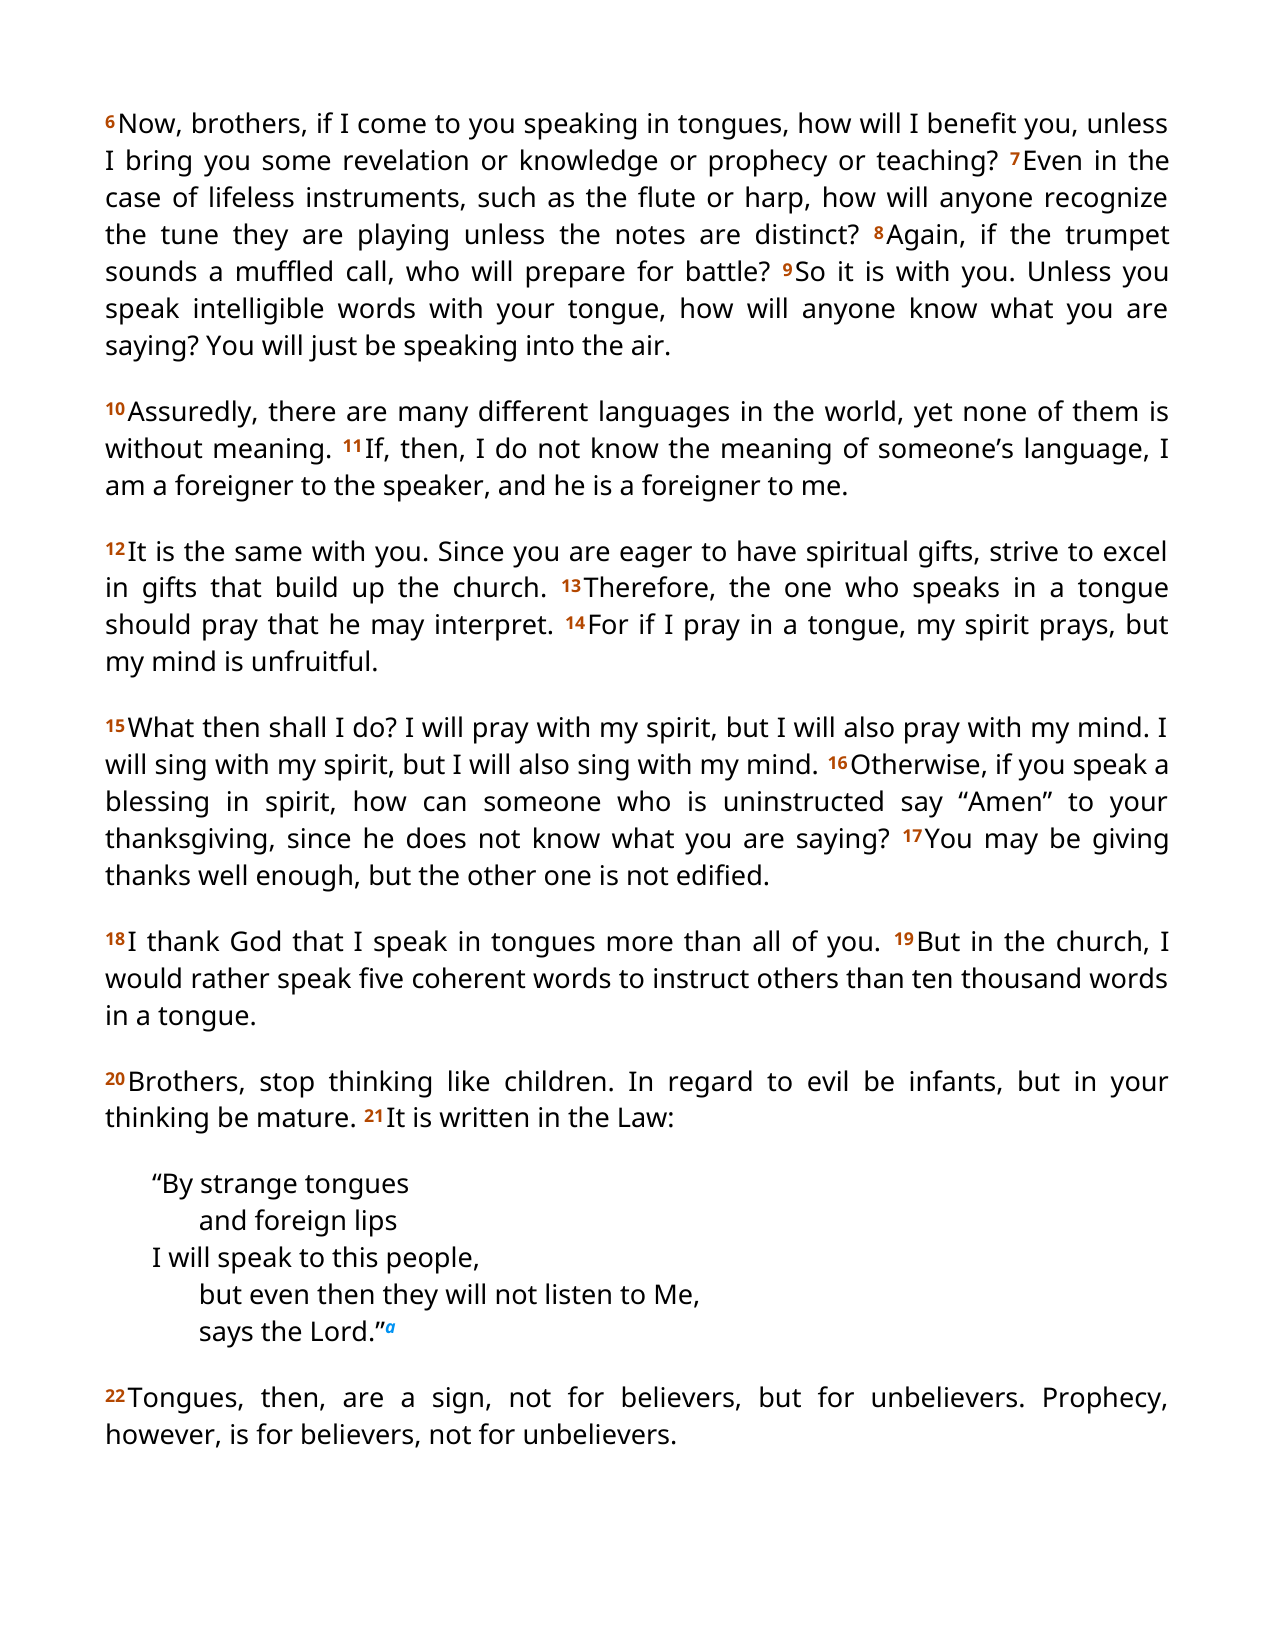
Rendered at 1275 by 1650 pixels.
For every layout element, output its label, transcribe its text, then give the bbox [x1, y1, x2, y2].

text and foreign lips [199, 1202, 1170, 1239]
text I will speak to this people, [152, 1239, 1170, 1276]
text 22 Tongues, then, are a sign, not for believers, but for unbelievers. Prophecy, however, is for believers, not for unbelievers. [105, 1378, 1170, 1452]
text 15 What then shall I do? I will pray with my spirit, but I will also pray with my mind. I will sing with my spirit, but I will also sing with my mind. 16 Otherwise, if you speak a blessing in spirit, how can someone who is uninstructed say “Amen” to your thanksgiving, since he does not know what you are saying? 17 You may be giving thanks well enough, but the other one is not edified. [105, 709, 1170, 893]
text but even then they will not listen to Me, [199, 1276, 1170, 1312]
text 6 Now, brothers, if I come to you speaking in tongues, how will I benefit you, unless I bring you some revelation or knowledge or prophecy or teaching? 7 Even in the case of lifeless instruments, such as the flute or harp, how will anyone recognize the tune they are playing unless the notes are distinct? 8 Again, if the trumpet sounds a muffled call, who will prepare for battle? 9 So it is with you. Unless you speak intelligible words with your tongue, how will anyone know what you are saying? You will just be speaking into the air. [105, 105, 1170, 363]
text “By strange tongues [152, 1165, 1170, 1202]
text says the Lord.”a [199, 1312, 1170, 1349]
text 12 It is the same with you. Since you are eager to have spiritual gifts, strive to excel in gifts that build up the church. 13 Therefore, the one who speaks in a tongue should pray that he may interpret. 14 For if I pray in a tongue, my spirit prays, but my mind is unfruitful. [105, 532, 1170, 679]
text 18 I thank God that I speak in tongues more than all of you. 19 But in the church, I would rather speak five coherent words to instruct others than ten thousand words in a tongue. [105, 922, 1170, 1033]
text 20 Brothers, stop thinking like children. In regard to evil be infants, but in your thinking be mature. 21 It is written in the Law: [105, 1062, 1170, 1136]
text 10 Assuredly, there are many different languages in the world, yet none of them is without meaning. 11 If, then, I do not know the meaning of someone’s language, I am a foreigner to the speaker, and he is a foreigner to me. [105, 392, 1170, 503]
